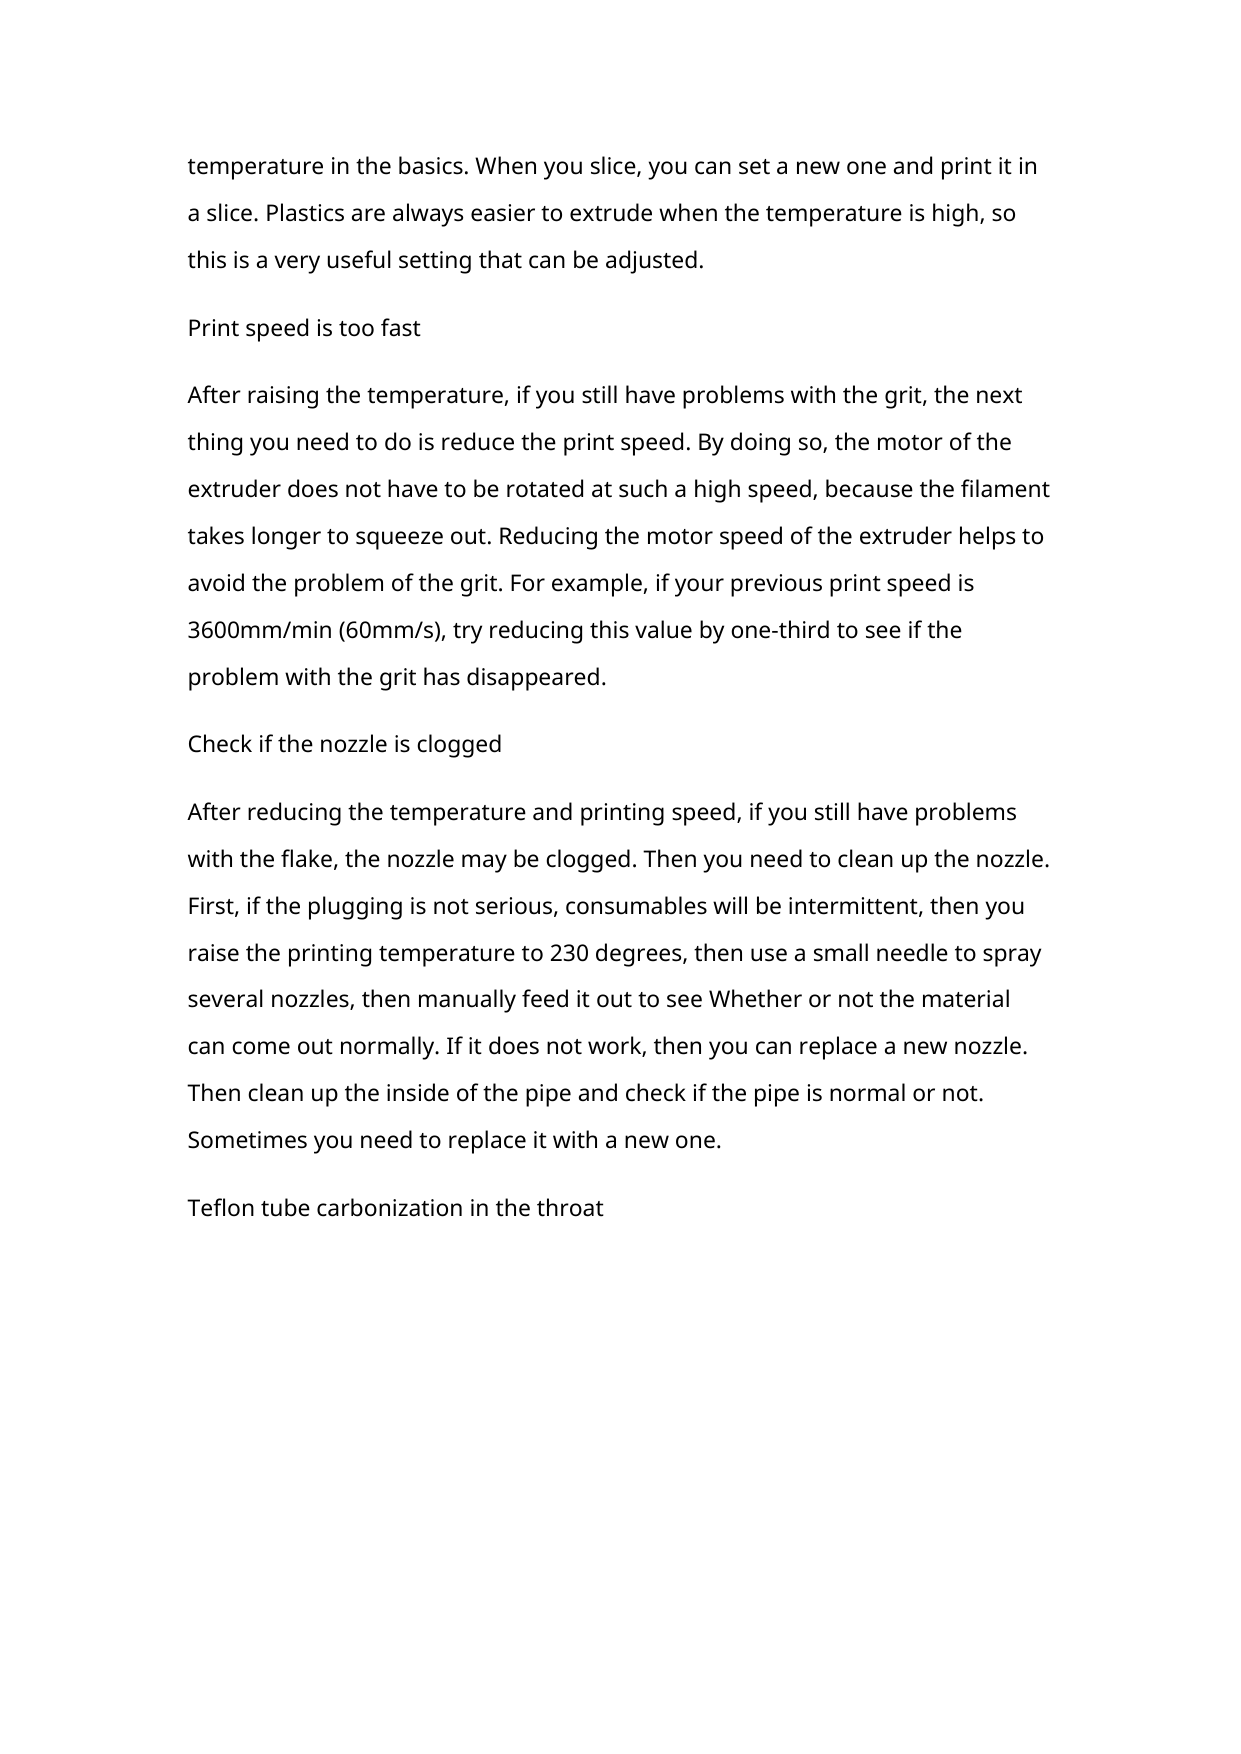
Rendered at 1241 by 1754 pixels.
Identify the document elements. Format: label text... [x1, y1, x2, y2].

text After raising the temperature, if you still have problems with the grit, the next thing you need to do is reduce the print speed. By doing so, the motor of the extruder does not have to be rotated at such a high speed, because the filament takes longer to squeeze out. Reducing the motor speed of the extruder helps to avoid the problem of the grit. For example, if your previous print speed is 3600mm/min (60mm/s), try reducing this value by one-third to see if the problem with the grit has disappeared. [187, 379, 1053, 692]
text Print speed is too fast [187, 311, 1053, 343]
text After reducing the temperature and printing speed, if you still have problems with the flake, the nozzle may be clogged. Then you need to clean up the nozzle. First, if the plugging is not serious, consumables will be intermittent, then you raise the printing temperature to 230 degrees, then use a small needle to spray several nozzles, then manually feed it out to see Whether or not the material can come out normally. If it does not work, then you can replace a new nozzle. Then clean up the inside of the pipe and check if the pipe is normal or not. Sometimes you need to replace it with a new one. [187, 796, 1053, 1155]
text Check if the nozzle is clogged [187, 728, 1053, 759]
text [187, 150, 1053, 275]
text Teflon tube carbonization in the throat [187, 1192, 1053, 1223]
